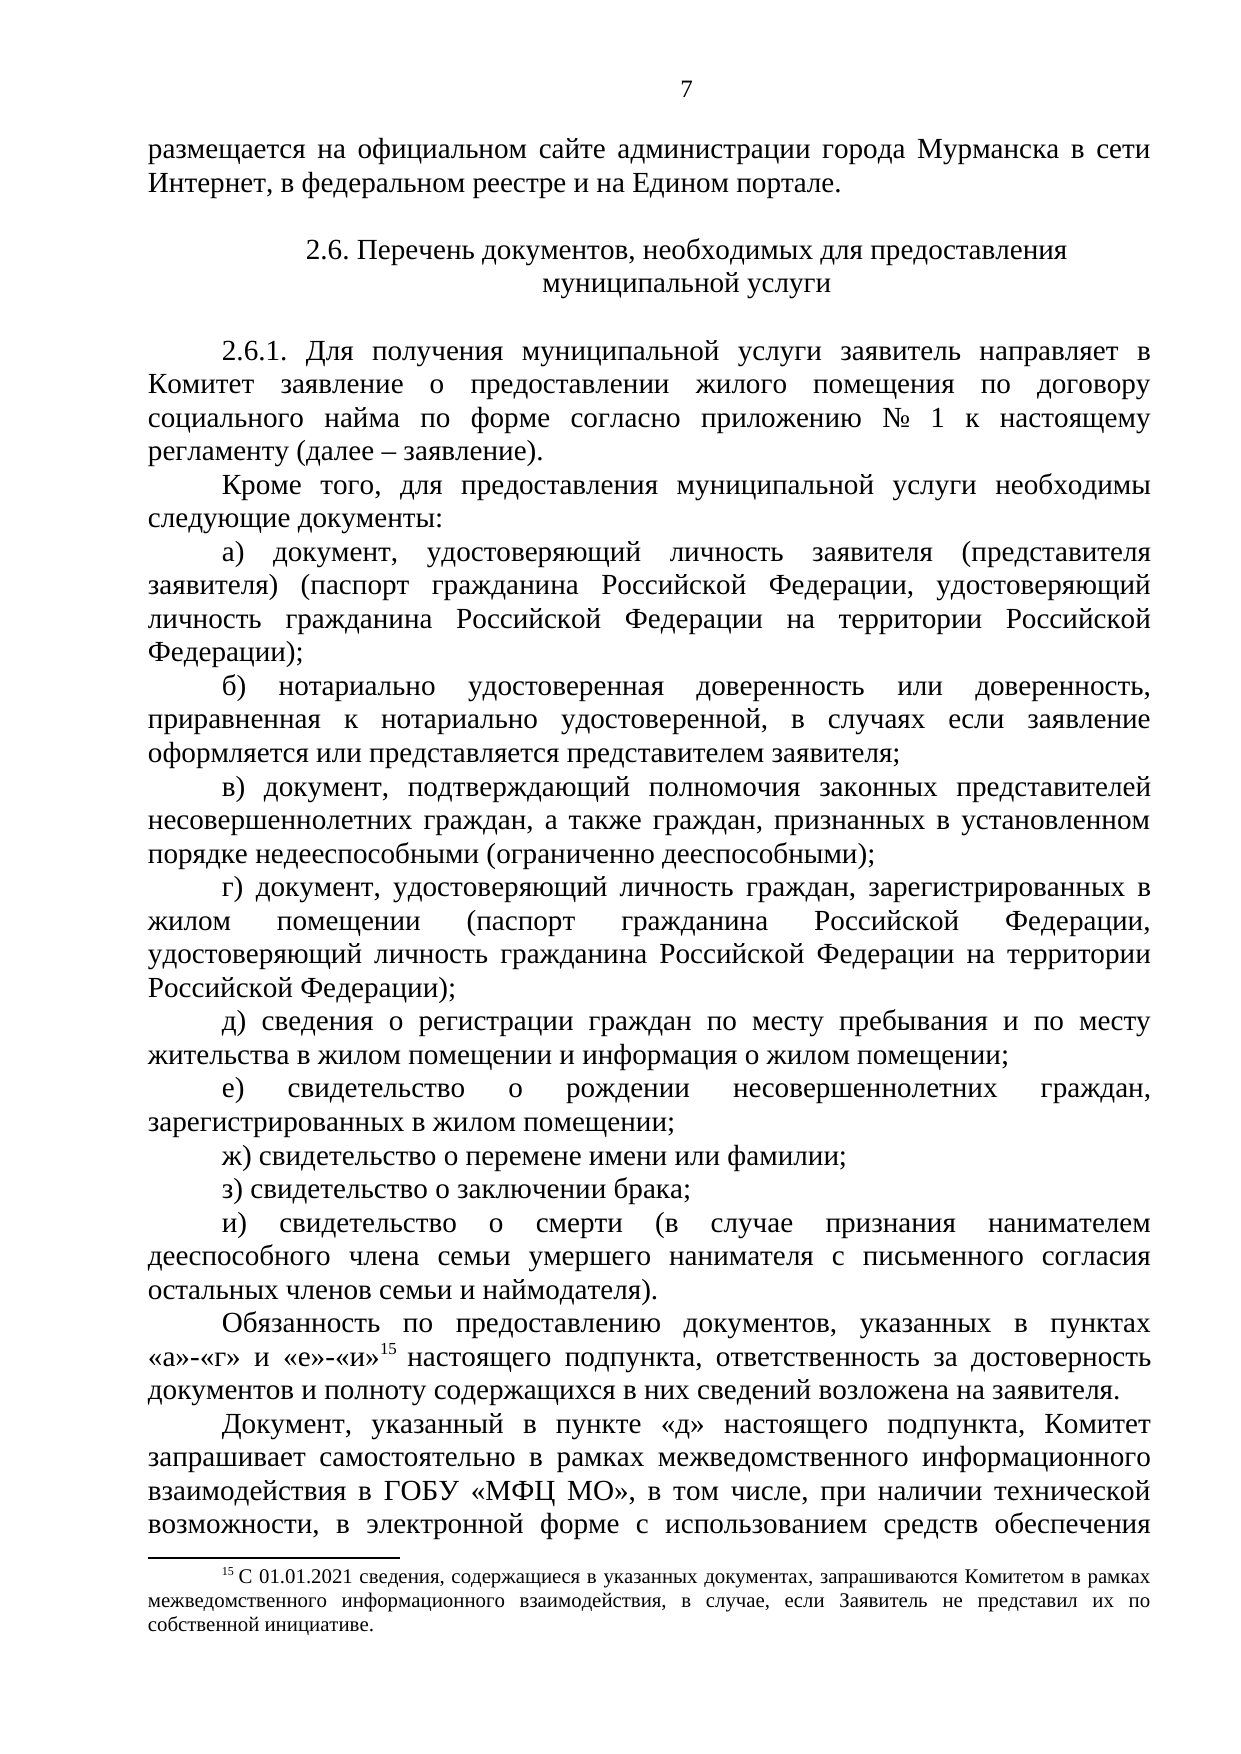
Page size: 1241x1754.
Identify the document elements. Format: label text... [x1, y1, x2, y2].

text 2.6. Перечень документов, необходимых для предоставления [148, 232, 1152, 266]
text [148, 131, 1152, 198]
text Обязанность по предоставлению документов, указанных в пунктах «а»-«г» и «е»-«и» настоящего подпункта, ответственность за достоверность документов и полноту содержащихся в них сведений возложена на заявителя. [148, 1305, 1152, 1406]
text з) свидетельство о заключении брака; [148, 1171, 1152, 1205]
text в) документ, подтверждающий полномочия законных представителей несовершеннолетних граждан, а также граждан, признанных в установленном порядке недееспособными (ограниченно дееспособными); [148, 769, 1152, 869]
text г) документ, удостоверяющий личность граждан, зарегистрированных в жилом помещении (паспорт гражданина Российской Федерации, удостоверяющий личность гражданина Российской Федерации на территории Российской Федерации); [148, 869, 1152, 1003]
text а) документ, удостоверяющий личность заявителя (представителя заявителя) (паспорт гражданина Российской Федерации, удостоверяющий личность гражданина Российской Федерации на территории Российской Федерации); [148, 534, 1152, 668]
text б) нотариально удостоверенная доверенность или доверенность, приравненная к нотариально удостоверенной, в случаях если заявление оформляется или представляется представителем заявителя; [148, 668, 1152, 769]
text 2.6.1. Для получения муниципальной услуги заявитель направляет в Комитет заявление о предоставлении жилого помещения по договору социального найма по форме согласно приложению № 1 к настоящему регламенту (далее – заявление). [148, 333, 1152, 467]
text е) свидетельство о рождении несовершеннолетних граждан, зарегистрированных в жилом помещении; [148, 1071, 1152, 1138]
text д) сведения о регистрации граждан по месту пребывания и по месту жительства в жилом помещении и информация о жилом помещении; [148, 1003, 1152, 1071]
text Кроме того, для предоставления муниципальной услуги необходимы следующие документы: [148, 467, 1152, 534]
text и) свидетельство о смерти (в случае признания нанимателем дееспособного члена семьи умершего нанимателя с письменного согласия остальных членов семьи и наймодателя). [148, 1205, 1152, 1305]
text ж) свидетельство о перемене имени или фамилии; [148, 1138, 1152, 1171]
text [148, 1406, 1152, 1540]
text муниципальной услуги [148, 266, 1152, 299]
